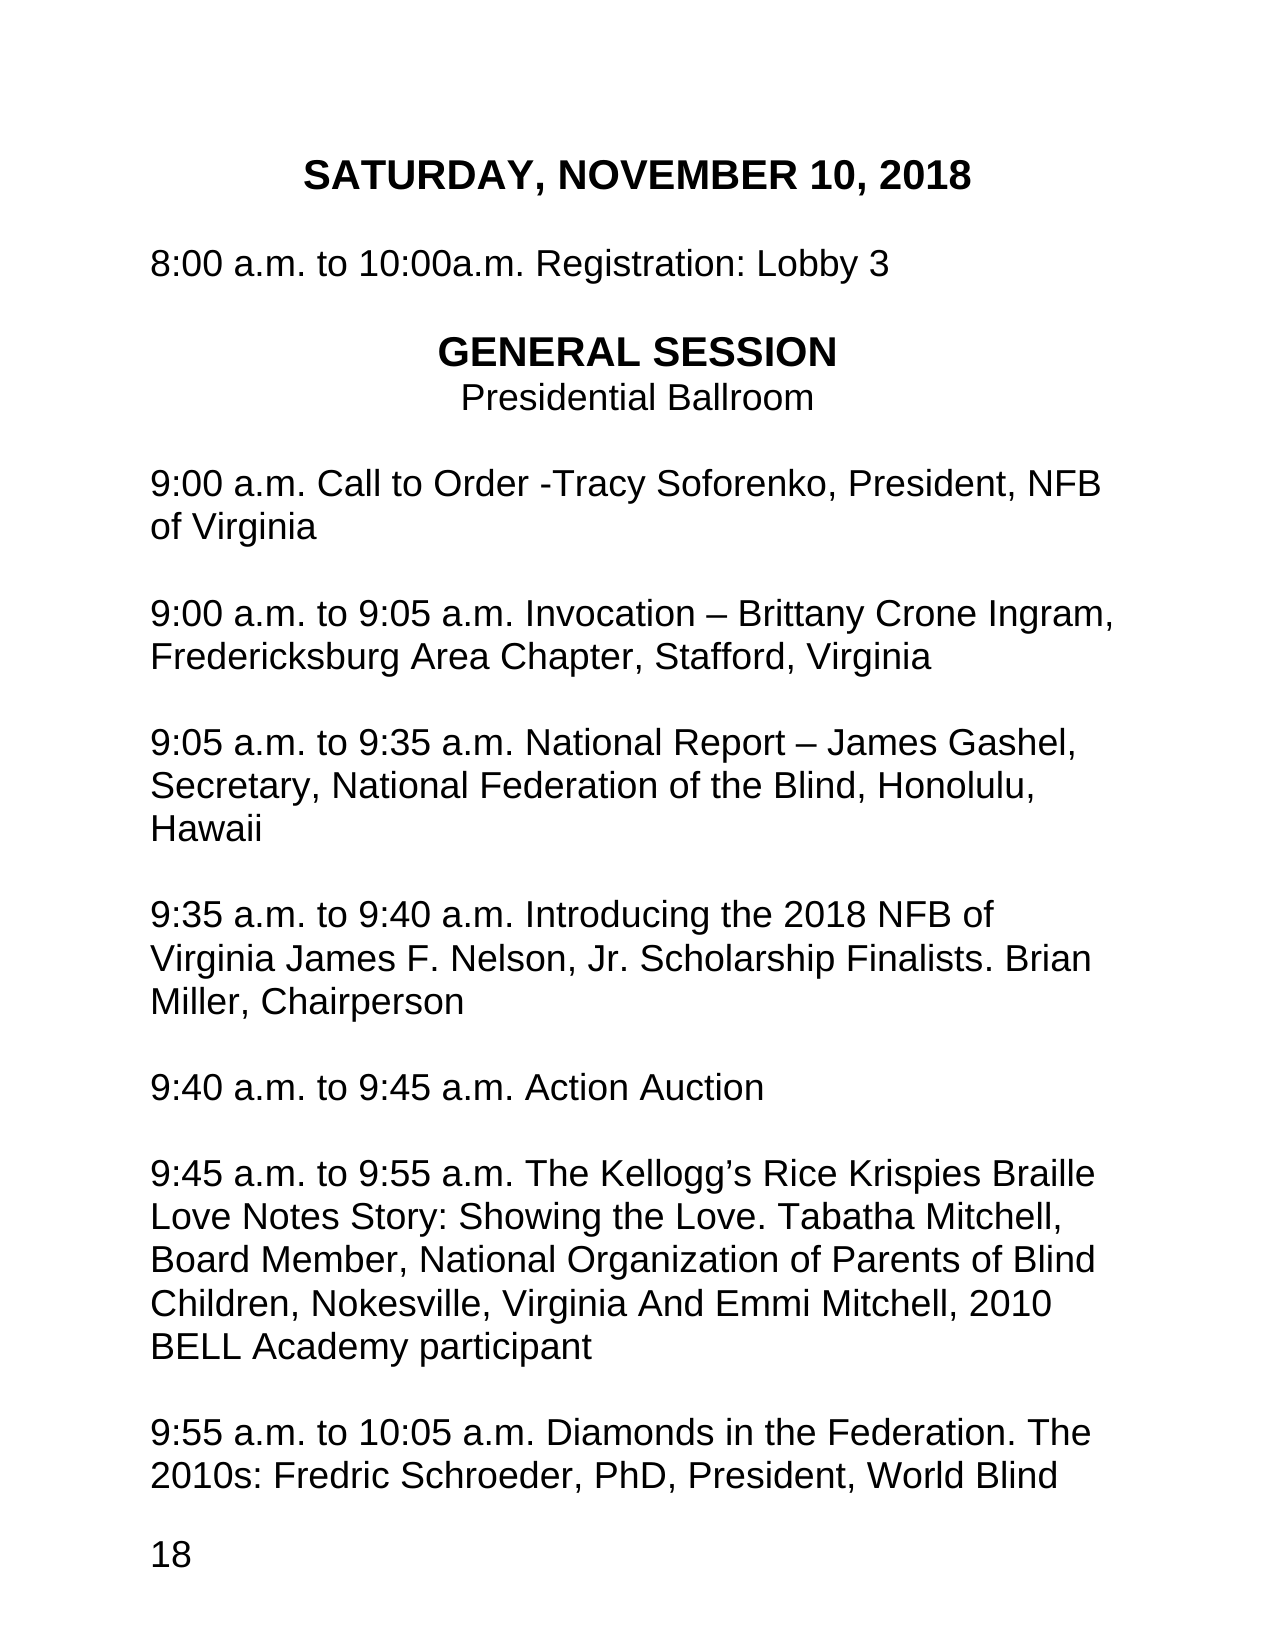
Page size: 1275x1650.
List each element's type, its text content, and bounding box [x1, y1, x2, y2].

text 9:40 a.m. to 9:45 a.m. Action Auction [150, 1065, 1125, 1108]
subtitle Saturday, November 10, 2018 [150, 150, 1125, 198]
text 8:00 a.m. to 10:00a.m. Registration: Lobby 3 [150, 241, 1125, 284]
text 9:00 a.m. Call to Order -Tracy Soforenko, President, NFB of Virginia [150, 461, 1125, 548]
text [150, 1410, 1125, 1496]
text 9:05 a.m. to 9:35 a.m. National Report – James Gashel, Secretary, National Federation of the Blind, Honolulu, Hawaii [150, 720, 1125, 849]
subtitle General Session [150, 327, 1125, 375]
text 9:35 a.m. to 9:40 a.m. Introducing the 2018 NFB of Virginia James F. Nelson, Jr. Scholarship Finalists. Brian Miller, Chairperson [150, 893, 1125, 1022]
text 9:45 a.m. to 9:55 a.m. The Kellogg’s Rice Krispies Braille Love Notes Story: Showing the Love. Tabatha Mitchell, Board Member, National Organization of Parents of Blind Children, Nokesville, Virginia And Emmi Mitchell, 2010 BELL Academy participant [150, 1151, 1125, 1367]
text 9:00 a.m. to 9:05 a.m. Invocation – Brittany Crone Ingram, Fredericksburg Area Chapter, Stafford, Virginia [150, 591, 1125, 677]
text Presidential Ballroom [150, 375, 1125, 418]
